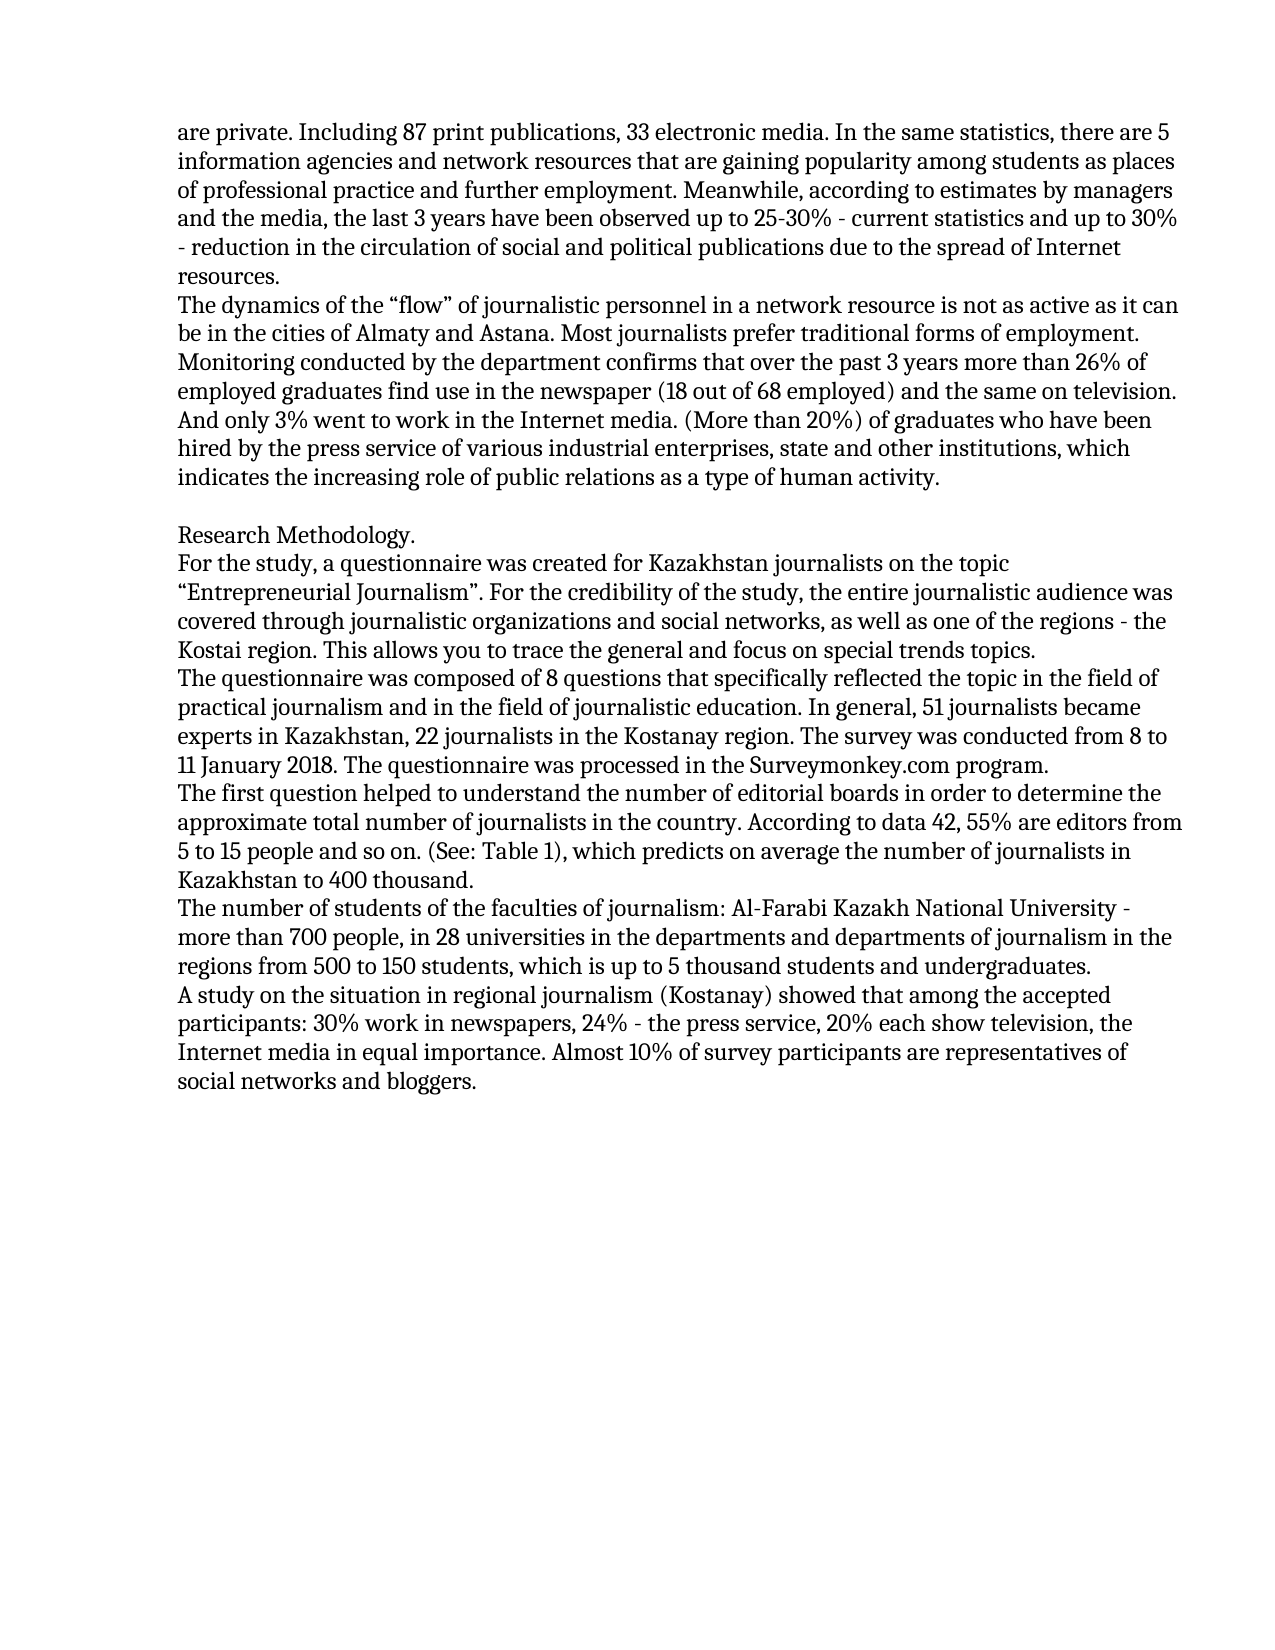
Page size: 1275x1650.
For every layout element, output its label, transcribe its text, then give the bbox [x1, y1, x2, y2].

text A study on the situation in regional journalism (Kostanay) showed that among the accepted participants: 30% work in newspapers, 24% - the press service, 20% each show television, the Internet media in equal importance. Almost 10% of survey participants are representatives of social networks and bloggers. [177, 981, 1186, 1096]
text The number of students of the faculties of journalism: Al-Farabi Kazakh National University - more than 700 people, in 28 universities in the departments and departments of journalism in the regions from 500 to 150 students, which is up to 5 thousand students and undergraduates. [177, 894, 1186, 981]
text The questionnaire was composed of 8 questions that specifically reflected the topic in the field of practical journalism and in the field of journalistic education. In general, 51 journalists became experts in Kazakhstan, 22 journalists in the Kostanay region. The survey was conducted from 8 to 11 January 2018. The questionnaire was processed in the Surveymonkey.com program. [177, 664, 1186, 779]
text For the study, a questionnaire was created for Kazakhstan journalists on the topic “Entrepreneurial Journalism”. For the credibility of the study, the entire journalistic audience was covered through journalistic organizations and social networks, as well as one of the regions - the Kostai region. This allows you to trace the general and focus on special trends topics. [177, 549, 1186, 664]
text The dynamics of the “flow” of journalistic personnel in a network resource is not as active as it can be in the cities of Almaty and Astana. Most journalists prefer traditional forms of employment. Monitoring conducted by the department confirms that over the past 3 years more than 26% of employed graduates find use in the newspaper (18 out of 68 employed) and the same on television. And only 3% went to work in the Internet media. (More than 20%) of graduates who have been hired by the press service of various industrial enterprises, state and other institutions, which indicates the increasing role of public relations as a type of human activity. [177, 291, 1186, 492]
text The first question helped to understand the number of editorial boards in order to determine the approximate total number of journalists in the country. According to data 42, 55% are editors from 5 to 15 people and so on. (See: Table 1), which predicts on average the number of journalists in Kazakhstan to 400 thousand. [177, 779, 1186, 894]
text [177, 118, 1186, 291]
text Research Methodology. [177, 521, 1186, 549]
